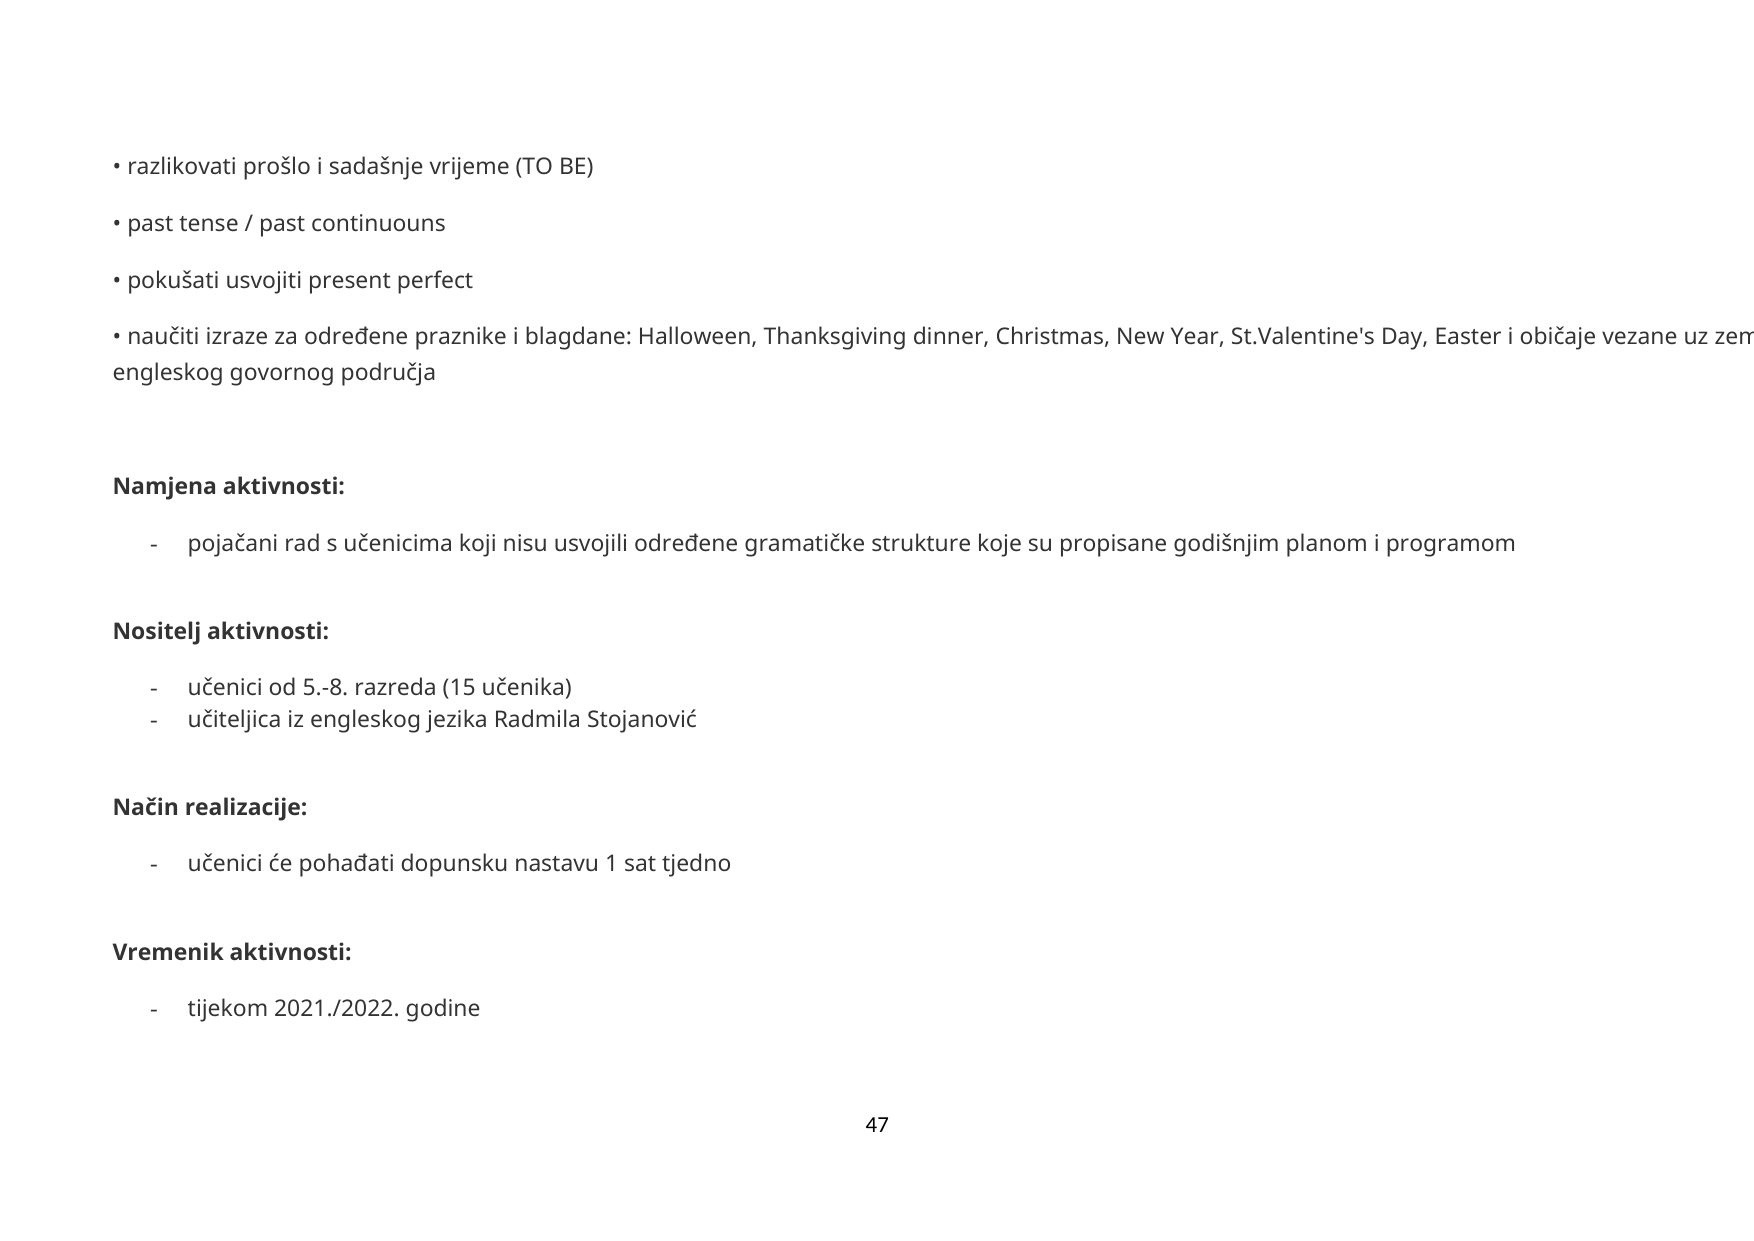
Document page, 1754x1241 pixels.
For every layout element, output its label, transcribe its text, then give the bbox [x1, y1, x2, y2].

text Nositelj aktivnosti: [112, 614, 1754, 646]
list učiteljica iz engleskog jezika Radmila Stojanović [150, 703, 1754, 734]
list tijekom 2021./2022. godine [150, 992, 1754, 1023]
text • naučiti izraze za određene praznike i blagdane: Halloween, Thanksgiving dinner, Christmas, New Year, St.Valentine's Day, Easter i običaje vezane uz zemlje engleskog govornog područja [112, 320, 1754, 387]
text • pokušati usvojiti present perfect [112, 263, 1754, 295]
text • past tense / past continuouns [112, 207, 1754, 238]
text Način realizacije: [112, 791, 1754, 822]
list pojačani rad s učenicima koji nisu usvojili određene gramatičke strukture koje su propisane godišnjim planom i programom [150, 527, 1754, 558]
text Vremenik aktivnosti: [112, 935, 1754, 967]
list učenici će pohađati dopunsku nastavu 1 sat tjedno [150, 847, 1754, 879]
text • razlikovati prošlo i sadašnje vrijeme (TO BE) [112, 150, 1754, 181]
text Namjena aktivnosti: [112, 470, 1754, 501]
list učenici od 5.-8. razreda (15 učenika) [150, 671, 1754, 703]
